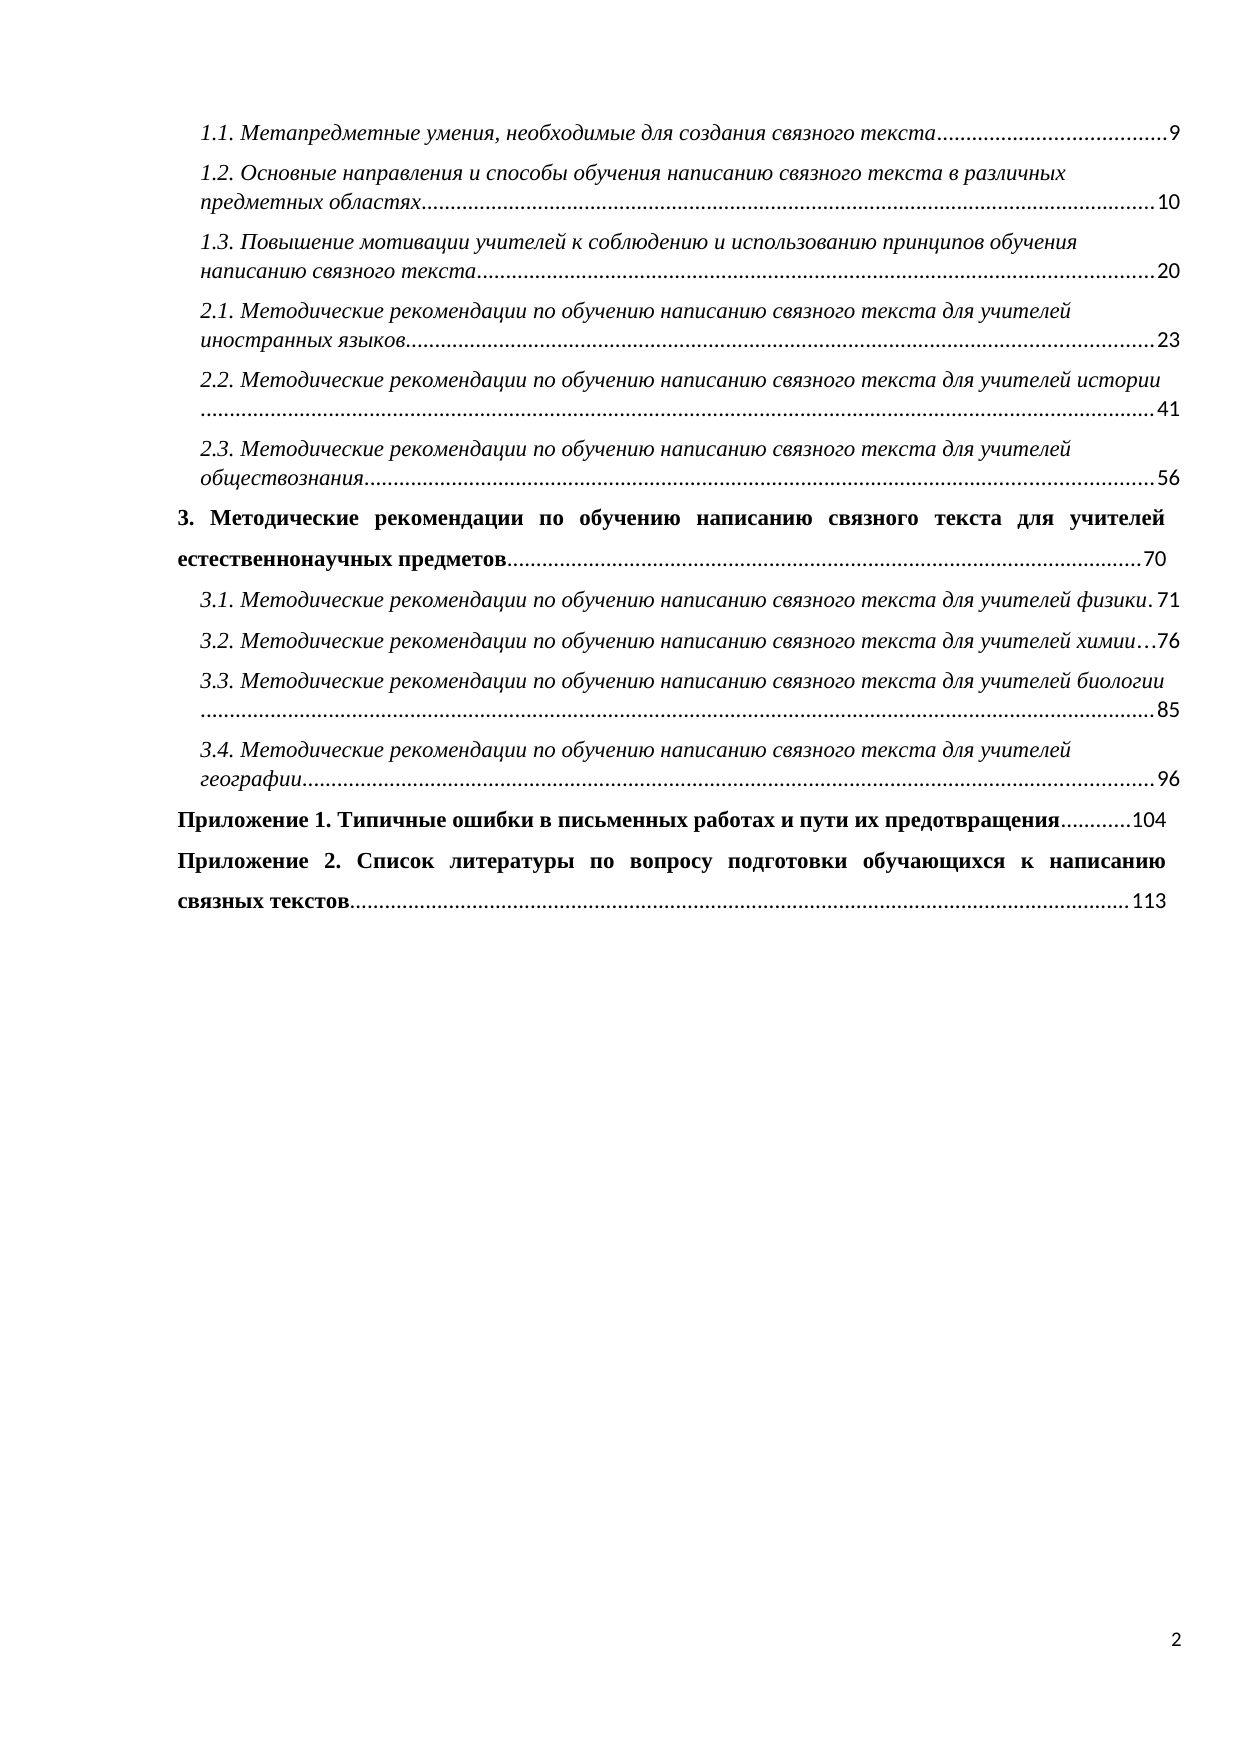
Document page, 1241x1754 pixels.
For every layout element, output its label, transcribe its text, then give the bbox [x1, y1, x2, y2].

text 2.1. Методические рекомендации по обучению написанию связного текста для учителей иностранных языков 23 [200, 297, 1181, 353]
text Приложение 2. Список литературы по вопросу подготовки обучающихся к написанию связных текстов 113 [177, 847, 1166, 914]
text 1.3. Повышение мотивации учителей к соблюдению и использованию принципов обучения написанию связного текста 20 [200, 228, 1181, 284]
text 3. Методические рекомендации по обучению написанию связного текста для учителей естественнонаучных предметов 70 [177, 504, 1166, 572]
text Приложение 1. Типичные ошибки в письменных работах и пути их предотвращения 104 [177, 805, 1166, 833]
text 3.2. Методические рекомендации по обучению написанию связного текста для учителей химии 76 [200, 626, 1181, 654]
text 3.1. Методические рекомендации по обучению написанию связного текста для учителей физики 71 [200, 586, 1181, 614]
text 2.2. Методические рекомендации по обучению написанию связного текста для учителей истории 41 [200, 366, 1181, 422]
text 1.1. Метапредметные умения, необходимые для создания связного текста 9 [200, 118, 1181, 146]
text 3.3. Методические рекомендации по обучению написанию связного текста для учителей биологии 85 [200, 667, 1181, 723]
text 3.4. Методические рекомендации по обучению написанию связного текста для учителей географии 96 [200, 736, 1181, 792]
text 1.2. Основные направления и способы обучения написанию связного текста в различных предметных областях 10 [200, 159, 1181, 215]
text 2.3. Методические рекомендации по обучению написанию связного текста для учителей обществознания 56 [200, 435, 1181, 492]
